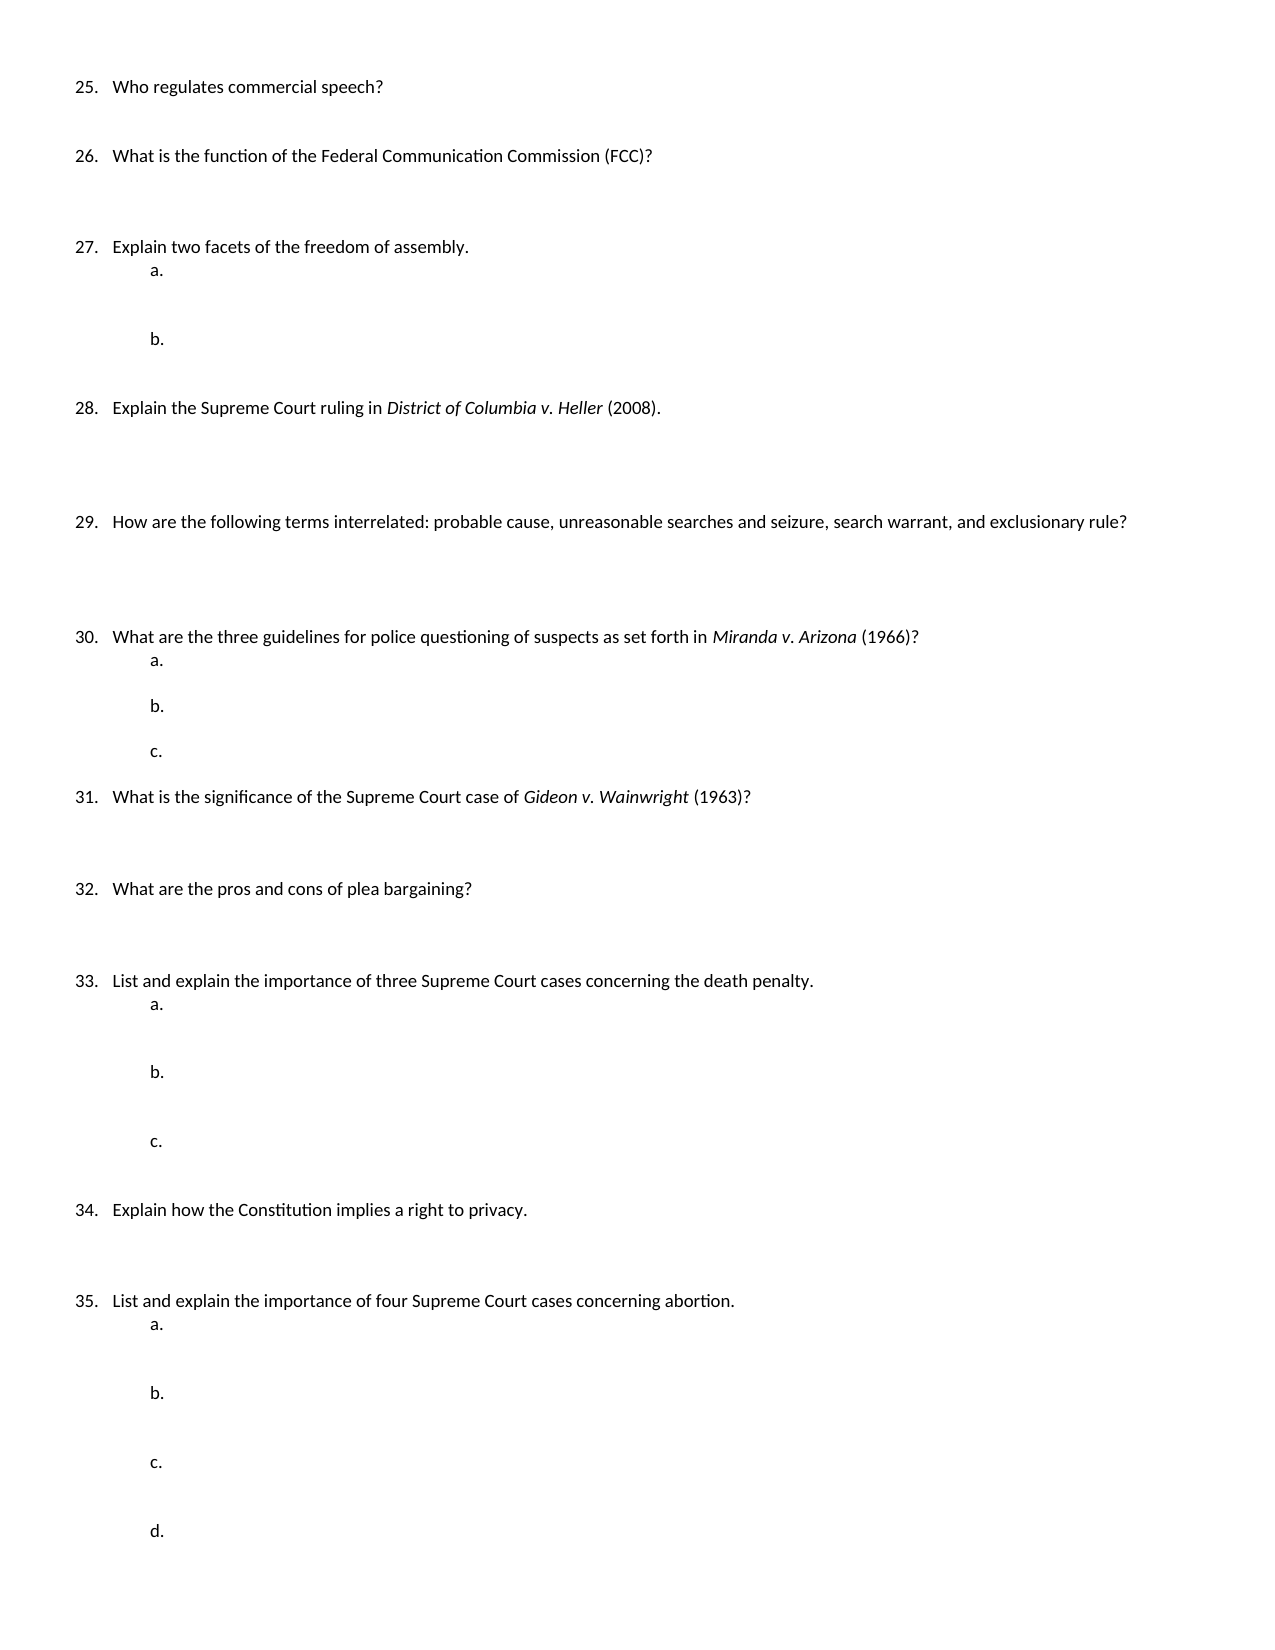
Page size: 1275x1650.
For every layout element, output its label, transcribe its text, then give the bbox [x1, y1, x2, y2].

list How are the following terms interrelated: probable cause, unreasonable searches and seizure, search warrant, and exclusionary rule? [75, 510, 1200, 533]
list Explain two facets of the freedom of assembly. [75, 235, 1200, 258]
list What is the significance of the Supreme Court case of Gideon v. Wainwright (1963)? [75, 785, 1200, 808]
list What are the pros and cons of plea bargaining? [75, 877, 1200, 900]
list List and explain the importance of four Supreme Court cases concerning abortion. [75, 1289, 1200, 1312]
list What is the function of the Federal Communication Commission (FCC)? [75, 144, 1200, 167]
list Who regulates commercial speech? [75, 75, 1200, 98]
list What are the three guidelines for police questioning of suspects as set forth in Miranda v. Arizona (1966)? [75, 625, 1200, 648]
list Explain the Supreme Court ruling in District of Columbia v. Heller (2008). [75, 396, 1200, 419]
list Explain how the Constitution implies a right to privacy. [75, 1198, 1200, 1221]
list List and explain the importance of three Supreme Court cases concerning the death penalty. [75, 969, 1200, 992]
